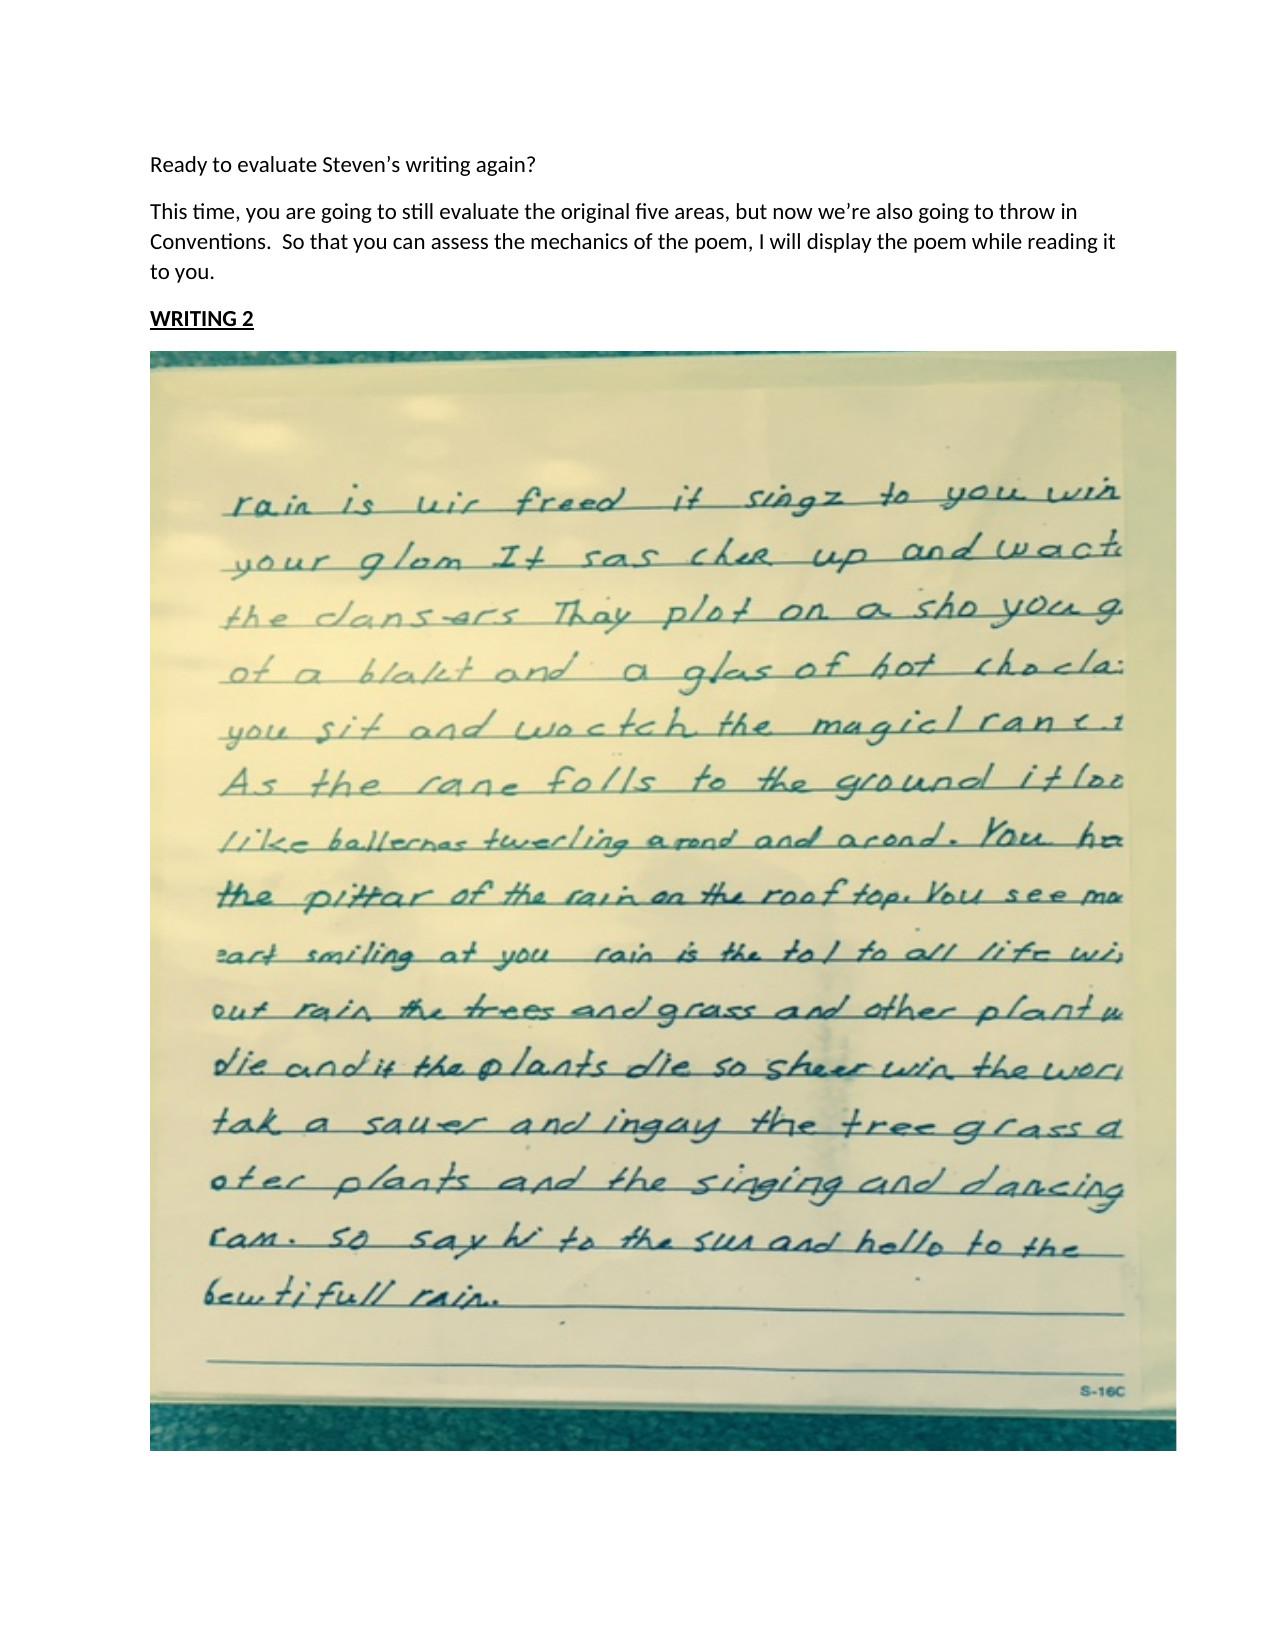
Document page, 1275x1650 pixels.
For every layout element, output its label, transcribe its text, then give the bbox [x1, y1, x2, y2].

text Ready to evaluate Steven’s writing again? [150, 150, 1125, 178]
text This time, you are going to still evaluate the original five areas, but now we’re also going to throw in Conventions. So that you can assess the mechanics of the poem, I will display the poem while reading it to you. [150, 197, 1125, 285]
text WRITING 2 [150, 304, 1125, 332]
picture [150, 351, 1177, 1451]
